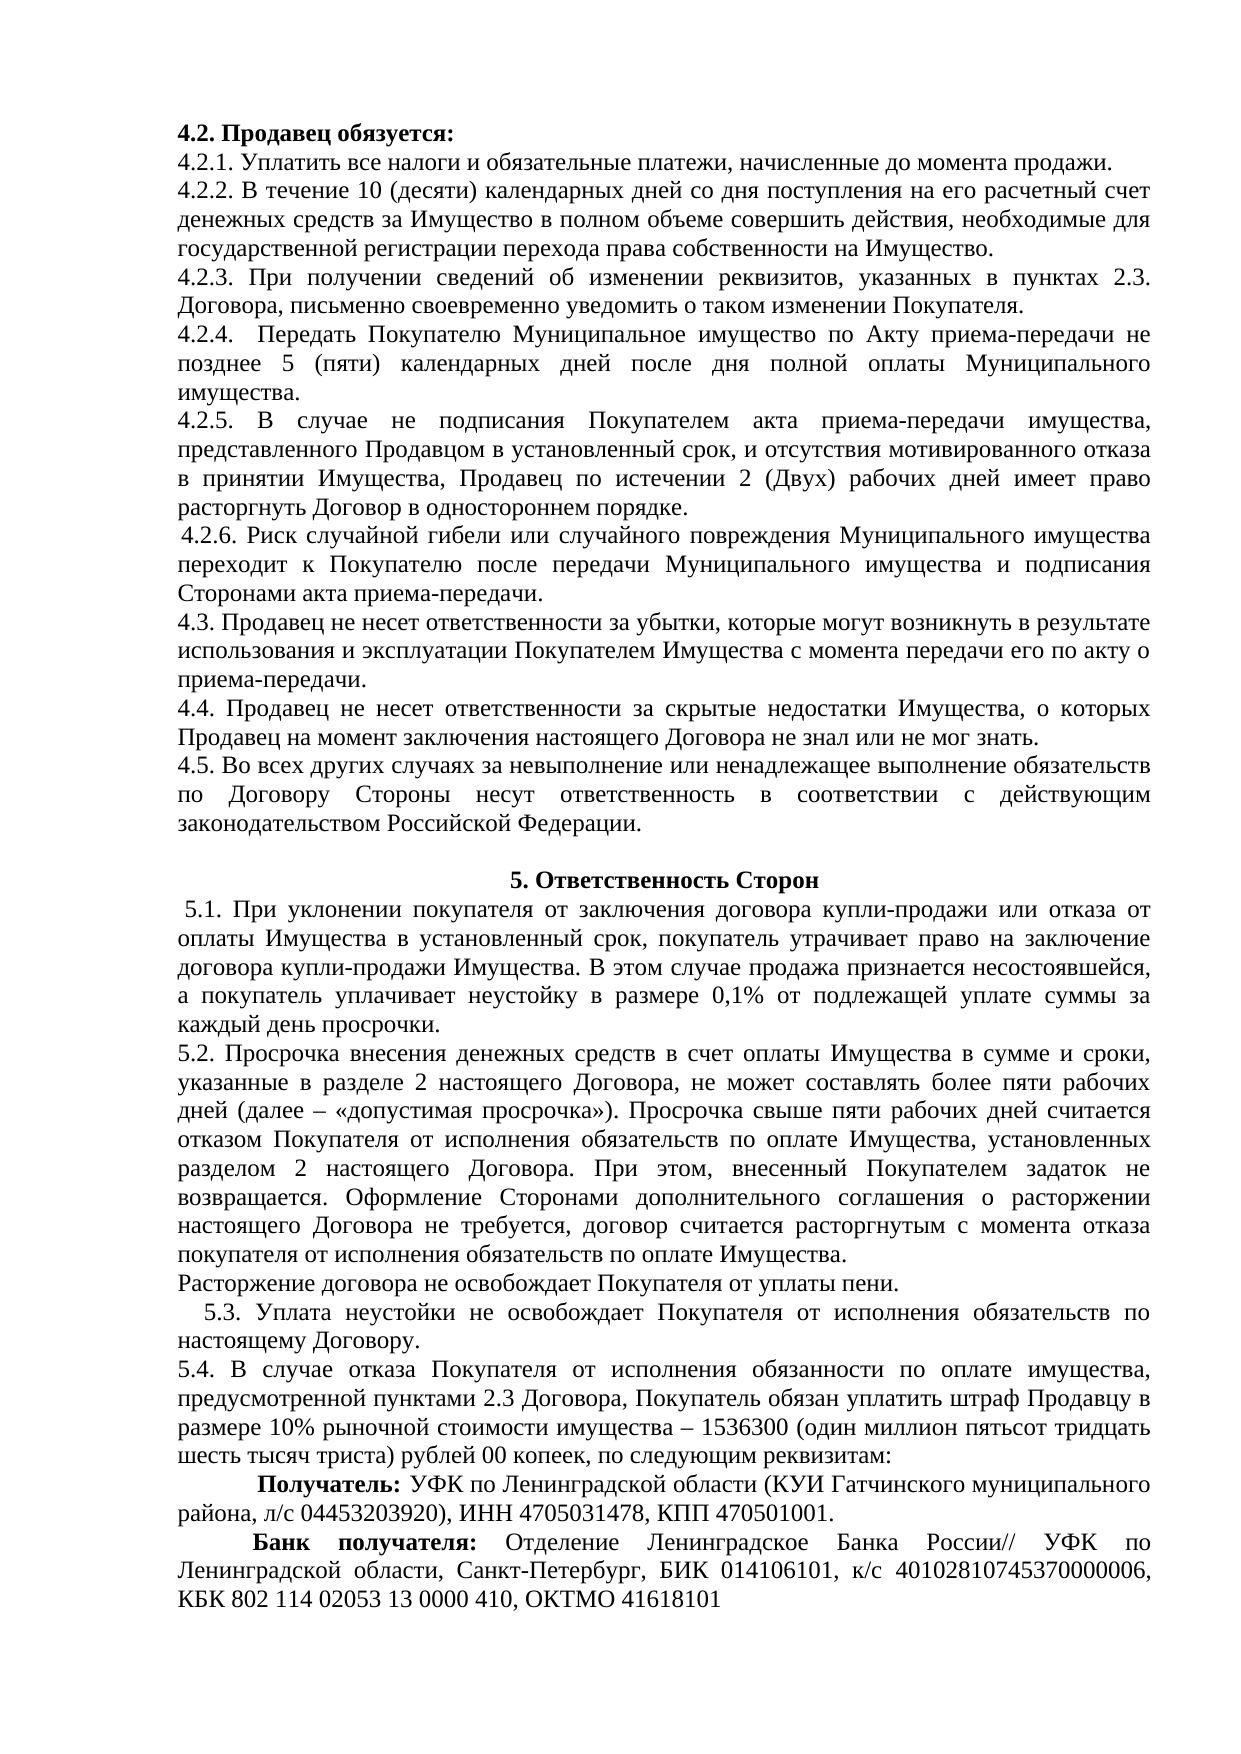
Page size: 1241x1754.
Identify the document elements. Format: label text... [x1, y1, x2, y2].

text 4.2.2. В течение 10 (десяти) календарных дней со дня поступления на его расчетный счет денежных средств за Имущество в полном объеме совершить действия, необходимые для государственной регистрации перехода права собственности на Имущество. [177, 176, 1152, 262]
text 5. Ответственность Сторон [177, 866, 1152, 894]
text 5.4. В случае отказа Покупателя от исполнения обязанности по оплате имущества, предусмотренной пунктами 2.3 Договора, Покупатель обязан уплатить штраф Продавцу в размере 10% рыночной стоимости имущества – 1536300 (один миллион пятьсот тридцать шесть тысяч триста) рублей 00 копеек, по следующим реквизитам: [177, 1354, 1152, 1469]
text 4.2.1. Уплатить все налоги и обязательные платежи, начисленные до момента продажи. [177, 147, 1152, 176]
text 5.1. При уклонении покупателя от заключения договора купли-продажи или отказа от оплаты Имущества в установленный срок, покупатель утрачивает право на заключение договора купли-продажи Имущества. В этом случае продажа признается несостоявшейся, а покупатель уплачивает неустойку в размере 0,1% от подлежащей уплате суммы за каждый день просрочки. [162, 894, 1152, 1038]
text Получатель: УФК по Ленинградской области (КУИ Гатчинского муниципального района, л/с 04453203920), ИНН 4705031478, КПП 470501001. [177, 1469, 1152, 1527]
text 4.3. Продавец не несет ответственности за убытки, которые могут возникнуть в результате использования и эксплуатации Покупателем Имущества с момента передачи его по акту о приема-передачи. [177, 607, 1152, 693]
text 4.5. Во всех других случаях за невыполнение или ненадлежащее выполнение обязательств по Договору Стороны несут ответственность в соответствии с действующим законодательством Российской Федерации. [177, 751, 1152, 837]
text Банк получателя: Отделение Ленинградское Банка России// УФК по Ленинградской области, Санкт-Петербург, БИК 014106101, к/с 40102810745370000006, КБК 802 114 02053 13 0000 410, ОКТМО 41618101 [177, 1527, 1152, 1613]
text 4.2.5. В случае не подписания Покупателем акта приема-передачи имущества, представленного Продавцом в установленный срок, и отсутствия мотивированного отказа в принятии Имущества, Продавец по истечении 2 (Двух) рабочих дней имеет право расторгнуть Договор в одностороннем порядке. [177, 406, 1152, 521]
text 4.2. Продавец обязуется: [177, 118, 1152, 147]
text 5.2. Просрочка внесения денежных средств в счет оплаты Имущества в сумме и сроки, указанные в разделе 2 настоящего Договора, не может составлять более пяти рабочих дней (далее – «допустимая просрочка»). Просрочка свыше пяти рабочих дней считается отказом Покупателя от исполнения обязательств по оплате Имущества, установленных разделом 2 настоящего Договора. При этом, внесенный Покупателем задаток не возвращается. Оформление Сторонами дополнительного соглашения о расторжении настоящего Договора не требуется, договор считается расторгнутым с момента отказа покупателя от исполнения обязательств по оплате Имущества. [177, 1038, 1152, 1268]
text 4.2.6. Риск случайной гибели или случайного повреждения Муниципального имущества переходит к Покупателю после передачи Муниципального имущества и подписания Сторонами акта приема-передачи. [162, 521, 1152, 607]
text Расторжение договора не освобождает Покупателя от уплаты пени. [177, 1268, 1152, 1297]
text 4.4. Продавец не несет ответственности за скрытые недостатки Имущества, о которых Продавец на момент заключения настоящего Договора не знал или не мог знать. [177, 693, 1152, 751]
text 4.2.3. При получении сведений об изменении реквизитов, указанных в пунктах 2.3. Договора, письменно своевременно уведомить о таком изменении Покупателя. [177, 262, 1152, 319]
text 5.3. Уплата неустойки не освобождает Покупателя от исполнения обязательств по настоящему Договору. [162, 1297, 1152, 1354]
text 4.2.4. Передать Покупателю Муниципальное имущество по Акту приема-передачи не позднее 5 (пяти) календарных дней после дня полной оплаты Муниципального имущества. [177, 319, 1152, 406]
